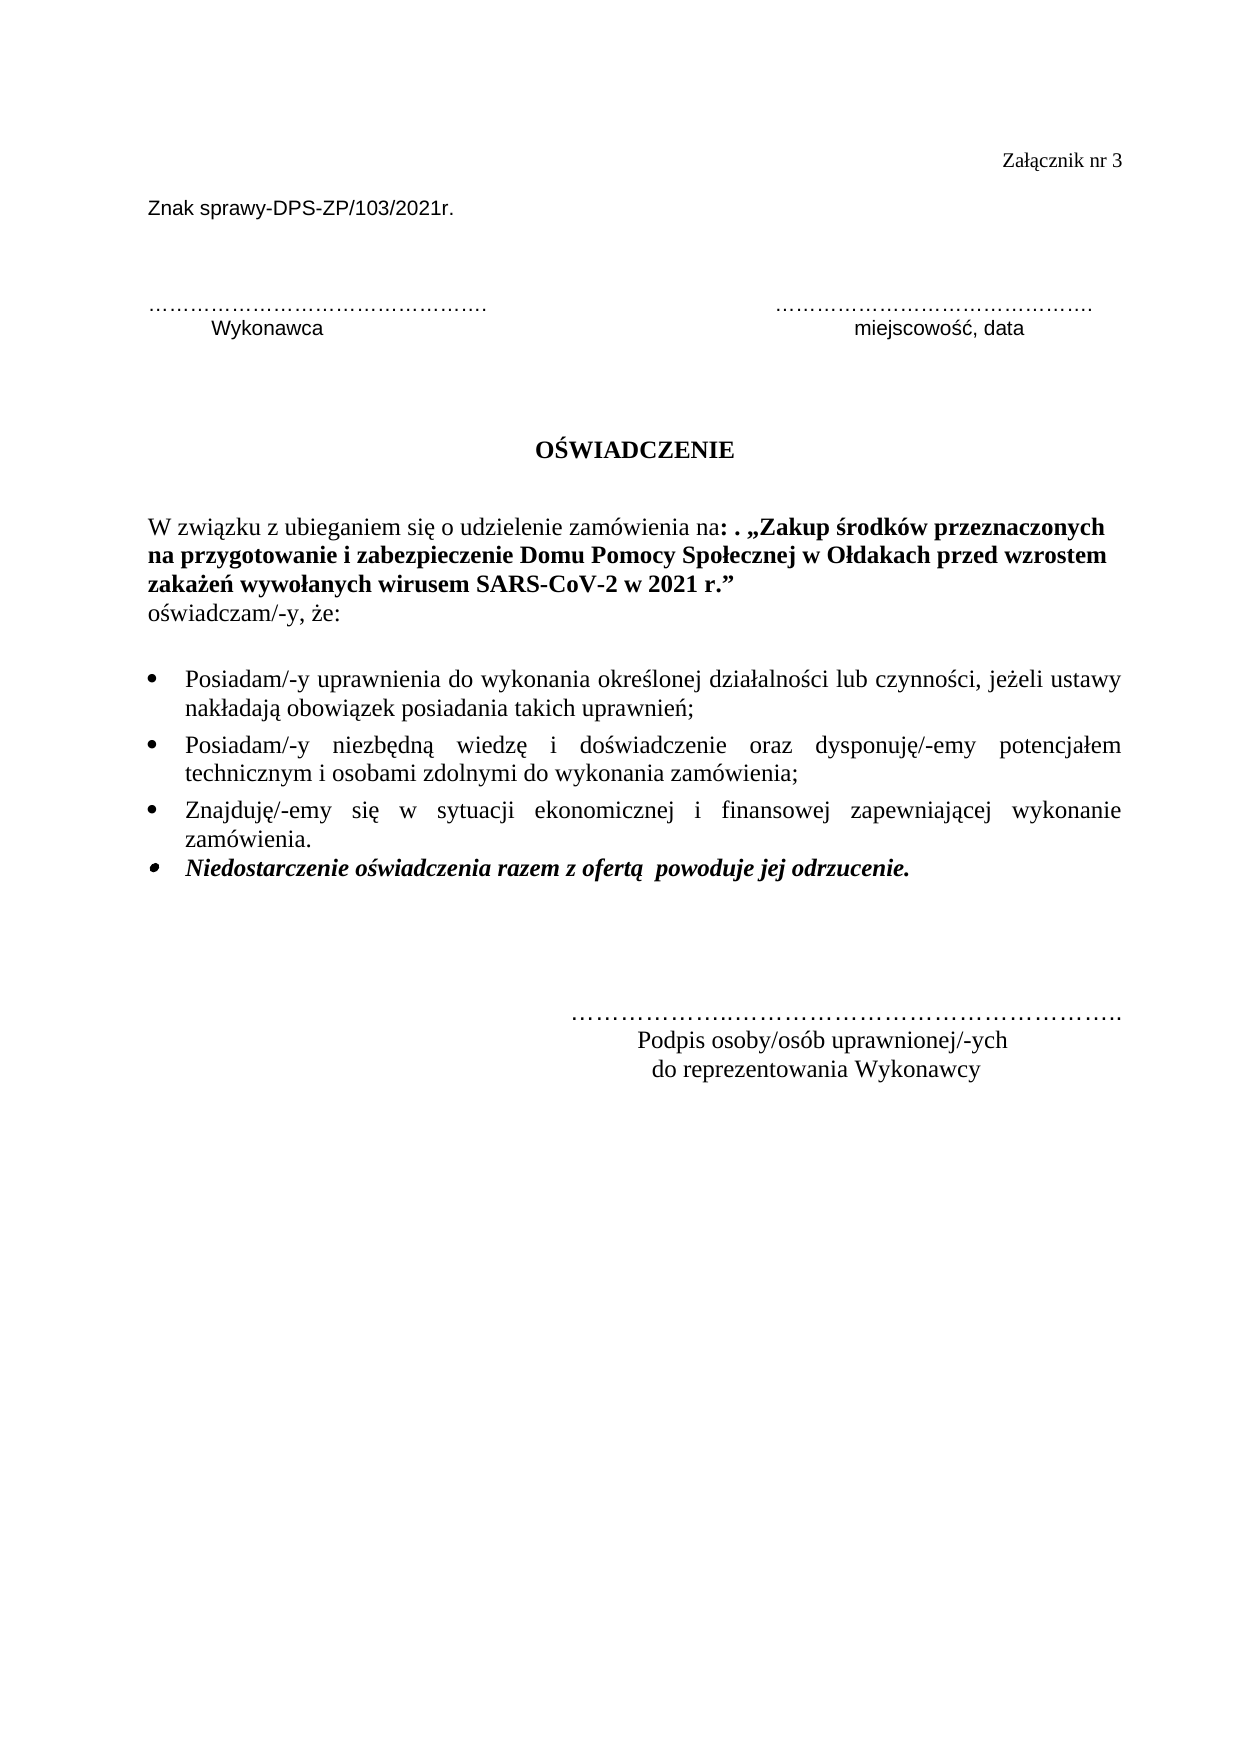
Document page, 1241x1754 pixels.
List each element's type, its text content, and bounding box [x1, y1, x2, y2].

text Znak sprawy-DPS-ZP/103/2021r. [148, 196, 1122, 219]
list Znajduję/-emy się w sytuacji ekonomicznej i finansowej zapewniającej wykonanie zamówienia. [148, 796, 1122, 853]
text OŚWIADCZENIE [148, 435, 1122, 464]
text Podpis osoby/osób uprawnionej/-ych do reprezentowania Wykonawcy [148, 1026, 1122, 1083]
text …………………………………………. ………………………………………. [148, 291, 1122, 315]
text Wykonawca miejscowość, data [148, 315, 1122, 339]
text ………………..……………………………………….. [148, 997, 1122, 1026]
list Niedostarczenie oświadczenia razem z ofertą powoduje jej odrzucenie. [148, 853, 1122, 882]
list Posiadam/-y uprawnienia do wykonania określonej działalności lub czynności, jeżeli ustawy nakładają obowiązek posiadania takich uprawnień; [148, 664, 1122, 721]
list Posiadam/-y niezbędną wiedzę i doświadczenie oraz dysponuję/-emy potencjałem technicznym i osobami zdolnymi do wykonania zamówienia; [148, 730, 1122, 787]
text W związku z ubieganiem się o udzielenie zamówienia na: . „Zakup środków przeznaczonych na przygotowanie i zabezpieczenie Domu Pomocy Społecznej w Ołdakach przed wzrostem zakażeń wywołanych wirusem SARS-CoV-2 w 2021 r.” [148, 512, 1122, 598]
text oświadczam/-y, że: [148, 598, 1122, 627]
text Załącznik nr 3 [148, 148, 1122, 172]
